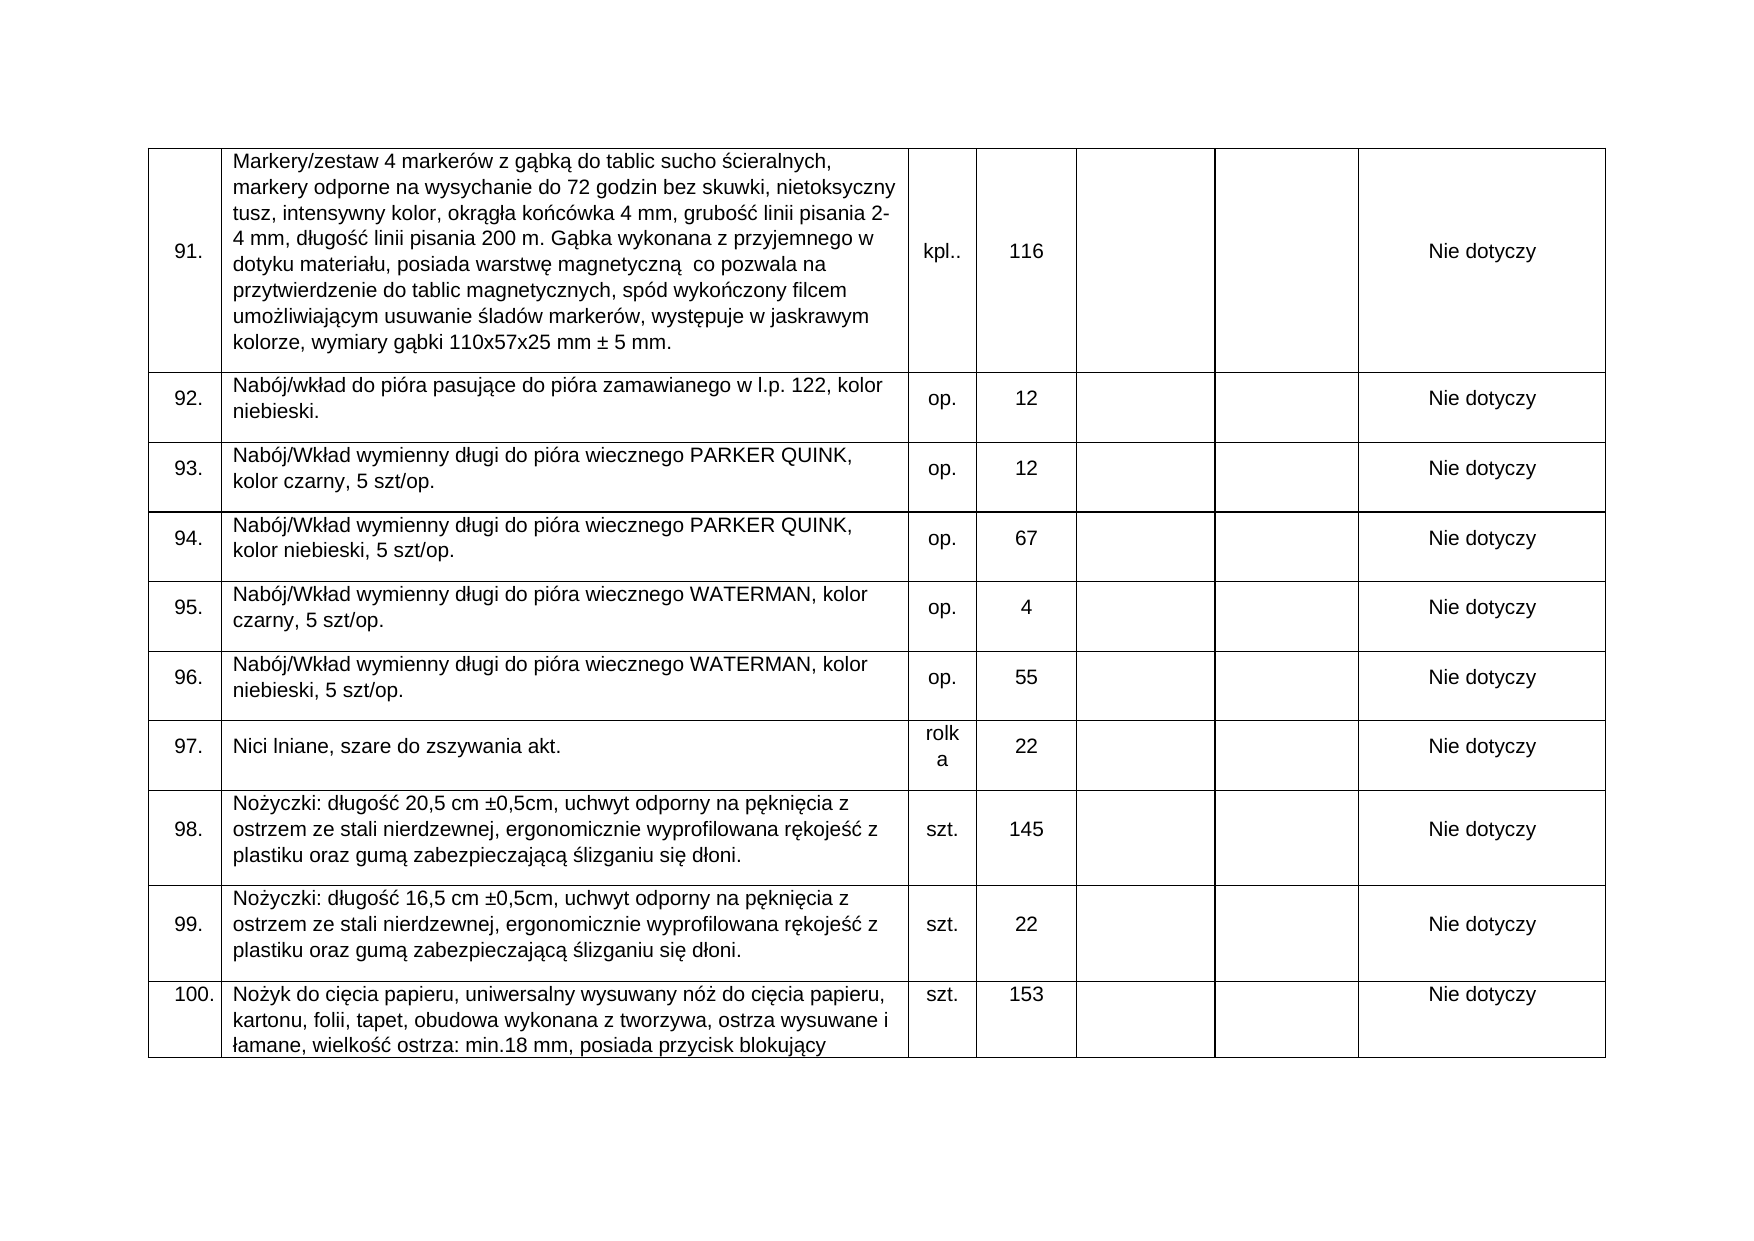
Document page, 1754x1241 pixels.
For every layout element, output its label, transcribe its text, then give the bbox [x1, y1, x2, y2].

table_cell [149, 513, 221, 581]
table_cell [1216, 652, 1358, 720]
table_cell [1077, 982, 1214, 1057]
table_cell Nożyczki: długość 20,5 cm ±0,5cm, uchwyt odporny na pęknięcia z ostrzem ze stali nierdzewnej, ergonomicznie wyprofilowana rękojeść z plastiku oraz gumą zabezpieczającą ślizganiu się dłoni. [222, 791, 908, 885]
table_cell rolka [909, 721, 976, 790]
table_cell 12 [977, 443, 1076, 511]
table_cell Nabój/Wkład wymienny długi do pióra wiecznego WATERMAN, kolor niebieski, 5 szt/op. [222, 652, 908, 720]
table_cell Nie dotyczy [1359, 652, 1605, 720]
table_cell Nabój/Wkład wymienny długi do pióra wiecznego WATERMAN, kolor czarny, 5 szt/op. [222, 582, 908, 651]
table_cell Nabój/wkład do pióra pasujące do pióra zamawianego w l.p. 122, kolor niebieski. [222, 373, 908, 442]
table_cell op. [909, 373, 976, 442]
table_cell Nie dotyczy [1359, 791, 1605, 885]
table_cell [149, 652, 221, 720]
table_cell [1216, 582, 1358, 651]
table_cell op. [909, 582, 976, 651]
table_cell Nie dotyczy [1359, 886, 1605, 981]
table_cell [1216, 443, 1358, 511]
table_cell [1077, 149, 1214, 372]
table_cell [149, 582, 221, 651]
table_cell [1216, 791, 1358, 885]
table_cell [1216, 513, 1358, 581]
table_cell Nożyczki: długość 16,5 cm ±0,5cm, uchwyt odporny na pęknięcia z ostrzem ze stali nierdzewnej, ergonomicznie wyprofilowana rękojeść z plastiku oraz gumą zabezpieczającą ślizganiu się dłoni. [222, 886, 908, 981]
table_cell 55 [977, 652, 1076, 720]
table_cell [149, 982, 221, 1057]
table_cell 22 [977, 886, 1076, 981]
table_cell [1216, 721, 1358, 790]
table_cell [1077, 582, 1214, 651]
table_cell szt. [909, 791, 976, 885]
table_cell 4 [977, 582, 1076, 651]
table_cell [149, 886, 221, 981]
table_cell [149, 149, 221, 372]
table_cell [222, 982, 908, 1057]
table_cell 145 [977, 791, 1076, 885]
table_cell Nie dotyczy [1359, 982, 1605, 1057]
table_cell Nabój/Wkład wymienny długi do pióra wiecznego PARKER QUINK, kolor czarny, 5 szt/op. [222, 443, 908, 511]
table_cell 22 [977, 721, 1076, 790]
table_cell Nie dotyczy [1359, 373, 1605, 442]
table_cell 12 [977, 373, 1076, 442]
table_cell Nie dotyczy [1359, 513, 1605, 581]
table_cell [1216, 982, 1358, 1057]
table_cell [149, 721, 221, 790]
table_cell Nie dotyczy [1359, 582, 1605, 651]
table_cell [1077, 721, 1214, 790]
table_cell op. [909, 443, 976, 511]
table_cell op. [909, 513, 976, 581]
table_cell [1077, 513, 1214, 581]
table_cell op. [909, 652, 976, 720]
table_cell szt. [909, 982, 976, 1057]
table_cell Nie dotyczy [1359, 149, 1605, 372]
table_cell 153 [977, 982, 1076, 1057]
table_cell kpl.. [909, 149, 976, 372]
table_cell [1216, 149, 1358, 372]
table_cell [1077, 443, 1214, 511]
table_cell 67 [977, 513, 1076, 581]
table_cell [149, 373, 221, 442]
table_cell szt. [909, 886, 976, 981]
table_cell [1216, 373, 1358, 442]
table_cell [1077, 791, 1214, 885]
table_cell Nie dotyczy [1359, 721, 1605, 790]
table_cell Nie dotyczy [1359, 443, 1605, 511]
table_cell [1216, 886, 1358, 981]
table_cell [149, 443, 221, 511]
table_cell [1077, 373, 1214, 442]
table_cell [149, 791, 221, 885]
table_cell 116 [977, 149, 1076, 372]
table_cell [1077, 886, 1214, 981]
table_cell Nici lniane, szare do zszywania akt. [222, 721, 908, 790]
table_cell Markery/zestaw 4 markerów z gąbką do tablic sucho ścieralnych, markery odporne na wysychanie do 72 godzin bez skuwki, nietoksyczny tusz, intensywny kolor, okrągła końcówka 4 mm, grubość linii pisania 2-4 mm, długość linii pisania 200 m. Gąbka wykonana z przyjemnego w dotyku materiału, posiada warstwę magnetyczną co pozwala na przytwierdzenie do tablic magnetycznych, spód wykończony filcem umożliwiającym usuwanie śladów markerów, występuje w jaskrawym kolorze, wymiary gąbki 110x57x25 mm ± 5 mm. [222, 149, 908, 372]
table_cell [1077, 652, 1214, 720]
table_cell Nabój/Wkład wymienny długi do pióra wiecznego PARKER QUINK, kolor niebieski, 5 szt/op. [222, 513, 908, 581]
